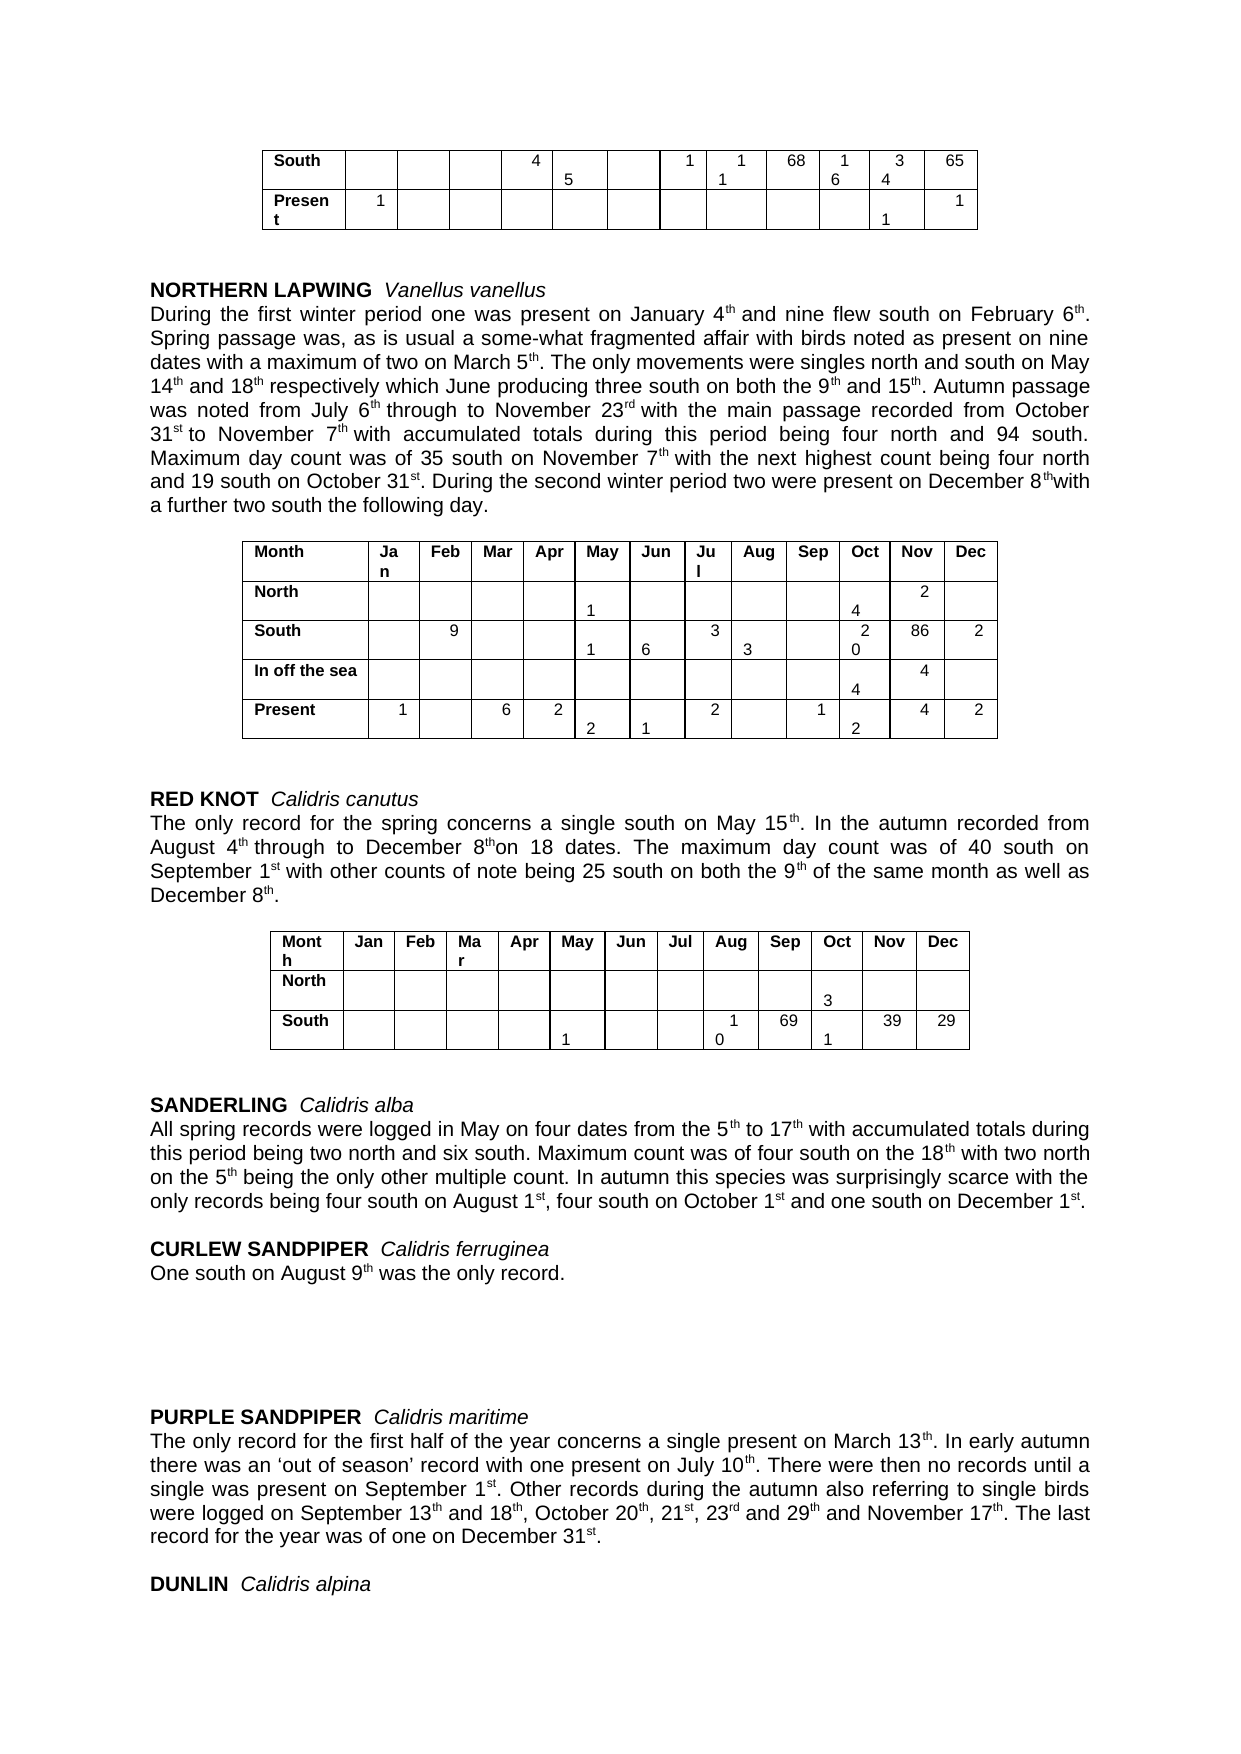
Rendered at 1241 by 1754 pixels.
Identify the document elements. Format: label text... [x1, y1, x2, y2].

table_cell [450, 151, 501, 189]
text PURPLE SANDPIPER Calidris maritime [150, 1404, 1090, 1428]
table_cell [606, 971, 657, 1009]
table_cell 39 [863, 1011, 916, 1049]
table_cell 4 [840, 660, 889, 699]
table_cell North [271, 971, 343, 1009]
table_cell [472, 582, 523, 620]
table_header Nov [891, 542, 944, 581]
table_cell 1 [870, 190, 924, 229]
table_cell [499, 1011, 549, 1049]
table_cell 3 [686, 621, 731, 659]
table_cell 5 [553, 151, 607, 189]
table_cell [631, 660, 684, 699]
table_cell [472, 621, 523, 659]
table_cell [732, 582, 786, 620]
table_cell 20 [840, 621, 889, 659]
table_cell 1 [787, 700, 839, 738]
table_cell Present [243, 700, 368, 738]
table_cell [608, 151, 659, 189]
table_cell [945, 660, 997, 699]
table_cell [499, 971, 549, 1009]
text The only record for the first half of the year concerns a single present on March 13th. In early autumn there was an ‘out of season’ record with one present on July 10th. There were then no records until a single was present on September 1st. Other records during the autumn also referring to single birds were logged on September 13th and 18th, October 20th, 21st, 23rd and 29th and November 17th. The last record for the year was of one on December 31st. [150, 1428, 1090, 1548]
table_cell 4 [502, 151, 552, 189]
table_cell South [243, 621, 368, 659]
table_cell 86 [891, 621, 944, 659]
table_cell 4 [891, 660, 944, 699]
text The only record for the spring concerns a single south on May 15th. In the autumn recorded from August 4th through to December 8thon 18 dates. The maximum day count was of 40 south on September 1st with other counts of note being 25 south on both the 9th of the same month as well as December 8th. [150, 811, 1090, 907]
text SANDERLING Calidris alba [150, 1093, 1090, 1117]
table_cell South [271, 1011, 343, 1049]
table_header Jun [606, 932, 657, 970]
text RED KNOT Calidris canutus [150, 787, 1090, 811]
table_cell [820, 190, 869, 229]
table_cell [346, 151, 397, 189]
table_cell 69 [759, 1011, 811, 1049]
text NORTHERN LAPWING Vanellus vanellus [150, 278, 1090, 302]
table_cell [787, 621, 839, 659]
table_cell [576, 660, 629, 699]
table_cell [369, 582, 419, 620]
table_cell [553, 190, 607, 229]
table_header Mar [472, 542, 523, 581]
table_cell 1 [346, 190, 397, 229]
table_cell 2 [891, 582, 944, 620]
table_cell [658, 971, 703, 1009]
table_cell [447, 1011, 498, 1049]
table_cell 2 [840, 700, 889, 738]
table_cell North [243, 582, 368, 620]
table_cell In off the sea [243, 660, 368, 699]
text DUNLIN Calidris alpina [150, 1572, 1090, 1596]
table_cell 2 [945, 621, 997, 659]
table_cell [344, 971, 394, 1009]
table_cell 2 [576, 700, 629, 738]
table_header Jan [369, 542, 419, 581]
table_cell [686, 582, 731, 620]
table_cell 3 [732, 621, 786, 659]
table_header Jul [686, 542, 731, 581]
table_cell 2 [524, 700, 574, 738]
table_header Apr [499, 932, 549, 970]
table_cell 1 [551, 1011, 604, 1049]
table_cell [398, 151, 449, 189]
table_cell 4 [840, 582, 889, 620]
table_cell [787, 660, 839, 699]
table_cell 11 [707, 151, 766, 189]
table_cell 1 [631, 700, 684, 738]
text CURLEW SANDPIPER Calidris ferruginea [150, 1237, 1090, 1261]
table_header Dec [945, 542, 997, 581]
table_cell [608, 190, 659, 229]
table_cell 1 [812, 1011, 862, 1049]
table_cell 68 [767, 151, 819, 189]
table_header Jul [658, 932, 703, 970]
table_header Feb [395, 932, 446, 970]
table_header Oct [840, 542, 889, 581]
table_cell [863, 971, 916, 1009]
table_cell [524, 660, 574, 699]
table_cell [704, 971, 758, 1009]
table_cell 6 [472, 700, 523, 738]
table_cell [732, 700, 786, 738]
table_cell [658, 1011, 703, 1049]
table_cell 9 [420, 621, 471, 659]
table_cell 1 [661, 151, 706, 189]
table_header Month [243, 542, 368, 581]
table_header Month [271, 932, 343, 970]
table_cell [450, 190, 501, 229]
table_header Mar [447, 932, 498, 970]
table_cell [631, 582, 684, 620]
table_cell [787, 582, 839, 620]
table_cell [767, 190, 819, 229]
table_cell 2 [686, 700, 731, 738]
table_cell 1 [576, 621, 629, 659]
table_cell [369, 621, 419, 659]
table_cell [686, 660, 731, 699]
table_cell [395, 971, 446, 1009]
table_cell 34 [870, 151, 924, 189]
table_cell 16 [820, 151, 869, 189]
table_header Sep [787, 542, 839, 581]
table_cell 2 [945, 700, 997, 738]
table_cell [759, 971, 811, 1009]
table_cell [447, 971, 498, 1009]
table_header May [551, 932, 604, 970]
text One south on August 9th was the only record. [150, 1261, 1090, 1285]
table_cell [502, 190, 552, 229]
table_header Aug [732, 542, 786, 581]
table_header Aug [704, 932, 758, 970]
table_header Apr [524, 542, 574, 581]
table_cell [524, 582, 574, 620]
table_cell South [263, 151, 345, 189]
table_cell [524, 621, 574, 659]
table_cell [472, 660, 523, 699]
table_cell [369, 660, 419, 699]
table_cell 29 [917, 1011, 969, 1049]
text All spring records were logged in May on four dates from the 5th to 17th with accumulated totals during this period being two north and six south. Maximum count was of four south on the 18th with two north on the 5th being the only other multiple count. In autumn this species was surprisingly scarce with the only records being four south on August 1st, four south on October 1st and one south on December 1st. [150, 1117, 1090, 1213]
text During the first winter period one was present on January 4th and nine flew south on February 6th. Spring passage was, as is usual a some-what fragmented affair with birds noted as present on nine dates with a maximum of two on March 5th. The only movements were singles north and south on May 14th and 18th respectively which June producing three south on both the 9th and 15th. Autumn passage was noted from July 6th through to November 23rd with the main passage recorded from October 31st to November 7th with accumulated totals during this period being four north and 94 south. Maximum day count was of 35 south on November 7th with the next highest count being four north and 19 south on October 31st. During the second winter period two were present on December 8thwith a further two south the following day. [150, 302, 1090, 517]
table_cell 6 [631, 621, 684, 659]
table_cell 4 [891, 700, 944, 738]
table_header May [576, 542, 629, 581]
table_cell 10 [704, 1011, 758, 1049]
table_header Feb [420, 542, 471, 581]
table_cell 1 [369, 700, 419, 738]
table_header Dec [917, 932, 969, 970]
table_cell [344, 1011, 394, 1049]
table_header Jan [344, 932, 394, 970]
table_cell [917, 971, 969, 1009]
table_cell 3 [812, 971, 862, 1009]
table_cell [606, 1011, 657, 1049]
table_cell [420, 660, 471, 699]
table_header Nov [863, 932, 916, 970]
table_cell Present [263, 190, 345, 229]
table_cell [398, 190, 449, 229]
table_cell [420, 582, 471, 620]
table_header Jun [631, 542, 684, 581]
table_cell [395, 1011, 446, 1049]
table_cell [551, 971, 604, 1009]
table_cell [732, 660, 786, 699]
table_cell [707, 190, 766, 229]
table_cell [420, 700, 471, 738]
table_header Oct [812, 932, 862, 970]
table_cell [945, 582, 997, 620]
table_header Sep [759, 932, 811, 970]
table_cell [661, 190, 706, 229]
table_cell 1 [576, 582, 629, 620]
table_cell 65 [925, 151, 977, 189]
table_cell 1 [925, 190, 977, 229]
